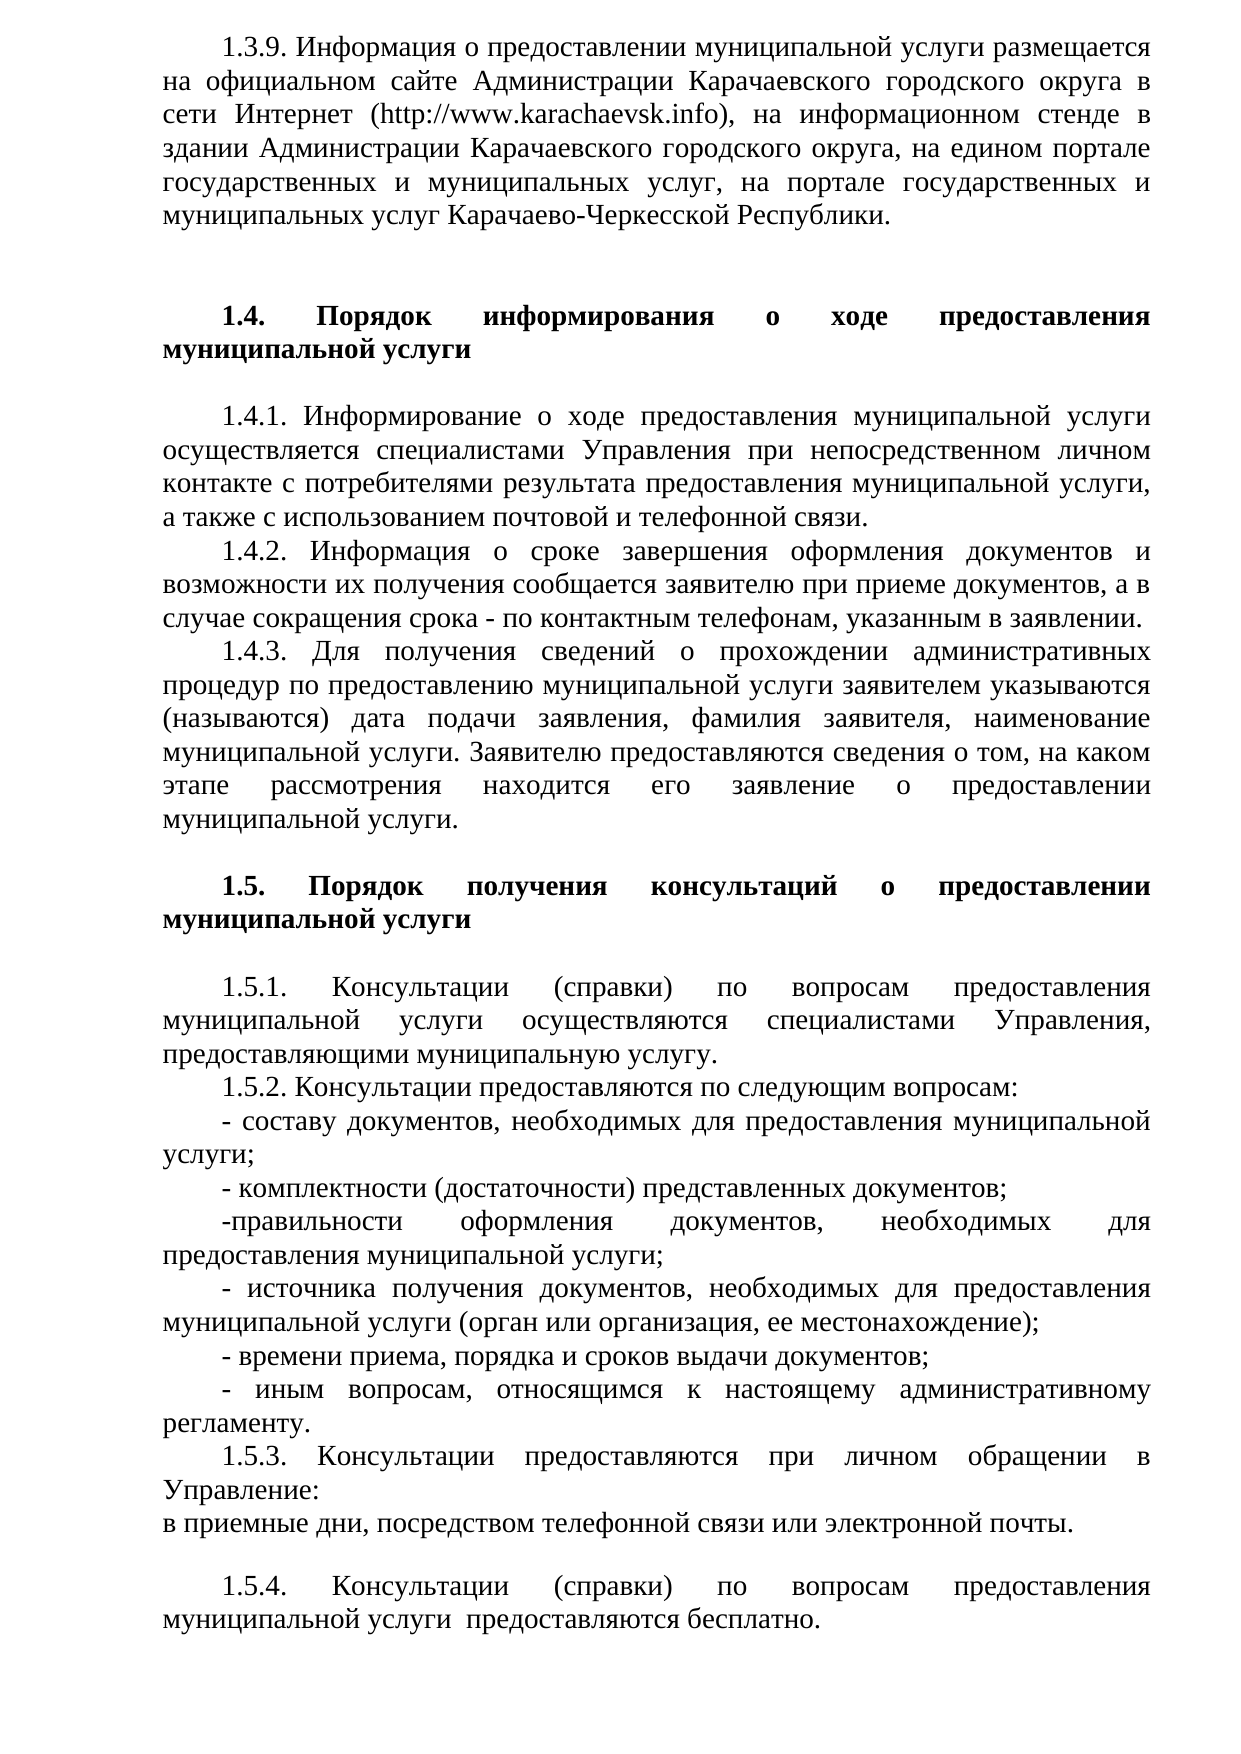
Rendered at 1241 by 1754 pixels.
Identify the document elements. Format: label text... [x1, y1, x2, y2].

text 1.5. Порядок получения консультаций о предоставлении муниципальной услуги [162, 868, 1152, 935]
text - комплектности (достаточности) представленных документов; [162, 1170, 1152, 1203]
text - иным вопросам, относящимся к настоящему административному регламенту. [162, 1371, 1152, 1438]
text 1.4.3. Для получения сведений о прохождении административных процедур по предоставлению муниципальной услуги заявителем указываются (называются) дата подачи заявления, фамилия заявителя, наименование муниципальной услуги. Заявителю предоставляются сведения о том, на каком этапе рассмотрения находится его заявление о предоставлении муниципальной услуги. [162, 633, 1152, 834]
text 1.5.2. Консультации предоставляются по следующим вопросам: [162, 1069, 1152, 1103]
text - источника получения документов, необходимых для предоставления муниципальной услуги (орган или организация, ее местонахождение); [162, 1271, 1152, 1338]
text в приемные дни, посредством телефонной связи или электронной почты. [162, 1505, 1152, 1539]
text 1.5.4. Консультации (справки) по вопросам предоставления муниципальной услуги предоставляются бесплатно. [162, 1568, 1152, 1635]
text 1.4. Порядок информирования о ходе предоставления муниципальной услуги [162, 298, 1152, 365]
text 1.5.3. Консультации предоставляются при личном обращении в Управление: [162, 1438, 1152, 1505]
text - составу документов, необходимых для предоставления муниципальной услуги; [162, 1103, 1152, 1170]
text 1.4.2. Информация о сроке завершения оформления документов и возможности их получения сообщается заявителю при приеме документов, а в случае сокращения срока - по контактным телефонам, указанным в заявлении. [162, 533, 1152, 633]
text -правильности оформления документов, необходимых для предоставления муниципальной услуги; [162, 1203, 1152, 1271]
text - времени приема, порядка и сроков выдачи документов; [162, 1338, 1152, 1371]
text 1.3.9. Информация о предоставлении муниципальной услуги размещается на официальном сайте Администрации Карачаевского городского округа в сети Интернет (http://www.karachaevsk.info), на информационном стенде в здании Администрации Карачаевского городского округа, на едином портале государственных и муниципальных услуг, на портале государственных и муниципальных услуг Карачаево-Черкесской Республики. [162, 29, 1152, 231]
text 1.4.1. Информирование о ходе предоставления муниципальной услуги осуществляется специалистами Управления при непосредственном личном контакте с потребителями результата предоставления муниципальной услуги, а также с использованием почтовой и телефонной связи. [162, 398, 1152, 533]
text 1.5.1. Консультации (справки) по вопросам предоставления муниципальной услуги осуществляются специалистами Управления, предоставляющими муниципальную услугу. [162, 969, 1152, 1069]
